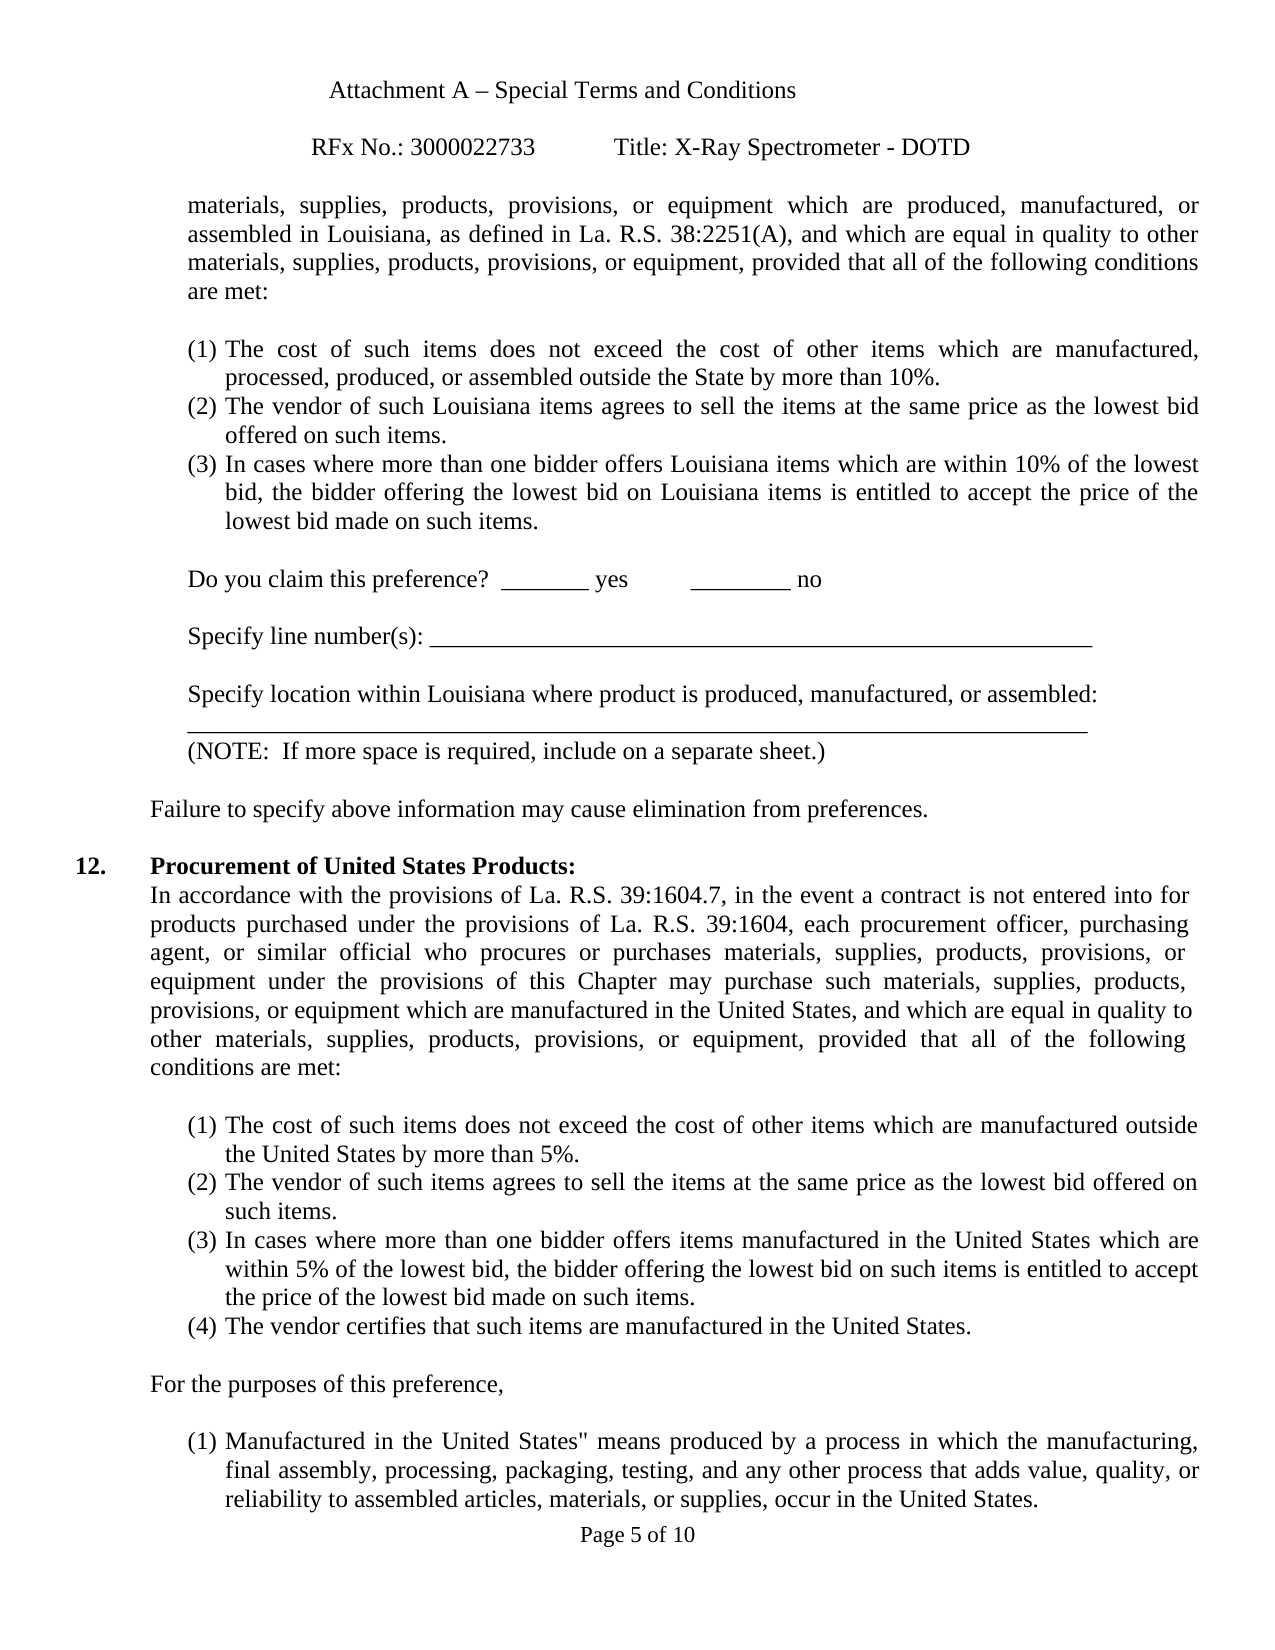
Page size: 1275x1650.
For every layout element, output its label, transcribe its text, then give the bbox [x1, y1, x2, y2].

list Manufactured in the United States" means produced by a process in which the manufacturing, final assembly, processing, packaging, testing, and any other process that adds value, quality, or reliability to assembled articles, materials, or supplies, occur in the United States. [187, 1426, 1200, 1512]
text Do you claim this preference? _______ yes ________ no [150, 564, 1200, 592]
list For the purposes of this preference, [131, 1369, 1200, 1397]
text ________________________________________________________________________ [150, 707, 1200, 736]
list The cost of such items does not exceed the cost of other items which are manufactured, processed, produced, or assembled outside the State by more than 10%. [187, 334, 1200, 391]
list The vendor certifies that such items are manufactured in the United States. [187, 1311, 1200, 1340]
list The cost of such items does not exceed the cost of other items which are manufactured outside the United States by more than 5%. [187, 1110, 1200, 1167]
text (NOTE: If more space is required, include on a separate sheet.) [75, 736, 1200, 765]
list The vendor of such Louisiana items agrees to sell the items at the same price as the lowest bid offered on such items. [187, 391, 1200, 449]
list In accordance with the provisions of La. R.S. 39:1604.7, in the event a contract is not entered into for products purchased under the provisions of La. R.S. 39:1604, each procurement officer, purchasing agent, or similar official who procures or purchases materials, supplies, products, provisions, or equipment under the provisions of this Chapter may purchase such materials, supplies, products, provisions, or equipment which are manufactured in the United States, and which are equal in quality to other materials, supplies, products, provisions, or equipment, provided that all of the following conditions are met: [131, 880, 1200, 1081]
list The vendor of such items agrees to sell the items at the same price as the lowest bid offered on such items. [187, 1167, 1200, 1225]
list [150, 190, 1200, 305]
list Procurement of United States Products: [75, 851, 1200, 880]
list In cases where more than one bidder offers Louisiana items which are within 10% of the lowest bid, the bidder offering the lowest bid on Louisiana items is entitled to accept the price of the lowest bid made on such items. [187, 449, 1200, 535]
text Failure to specify above information may cause elimination from preferences. [150, 794, 1200, 822]
text Specify line number(s): _____________________________________________________ [150, 621, 1200, 650]
text Specify location within Louisiana where product is produced, manufactured, or assembled: [150, 679, 1200, 707]
list In cases where more than one bidder offers items manufactured in the United States which are within 5% of the lowest bid, the bidder offering the lowest bid on such items is entitled to accept the price of the lowest bid made on such items. [187, 1225, 1200, 1311]
